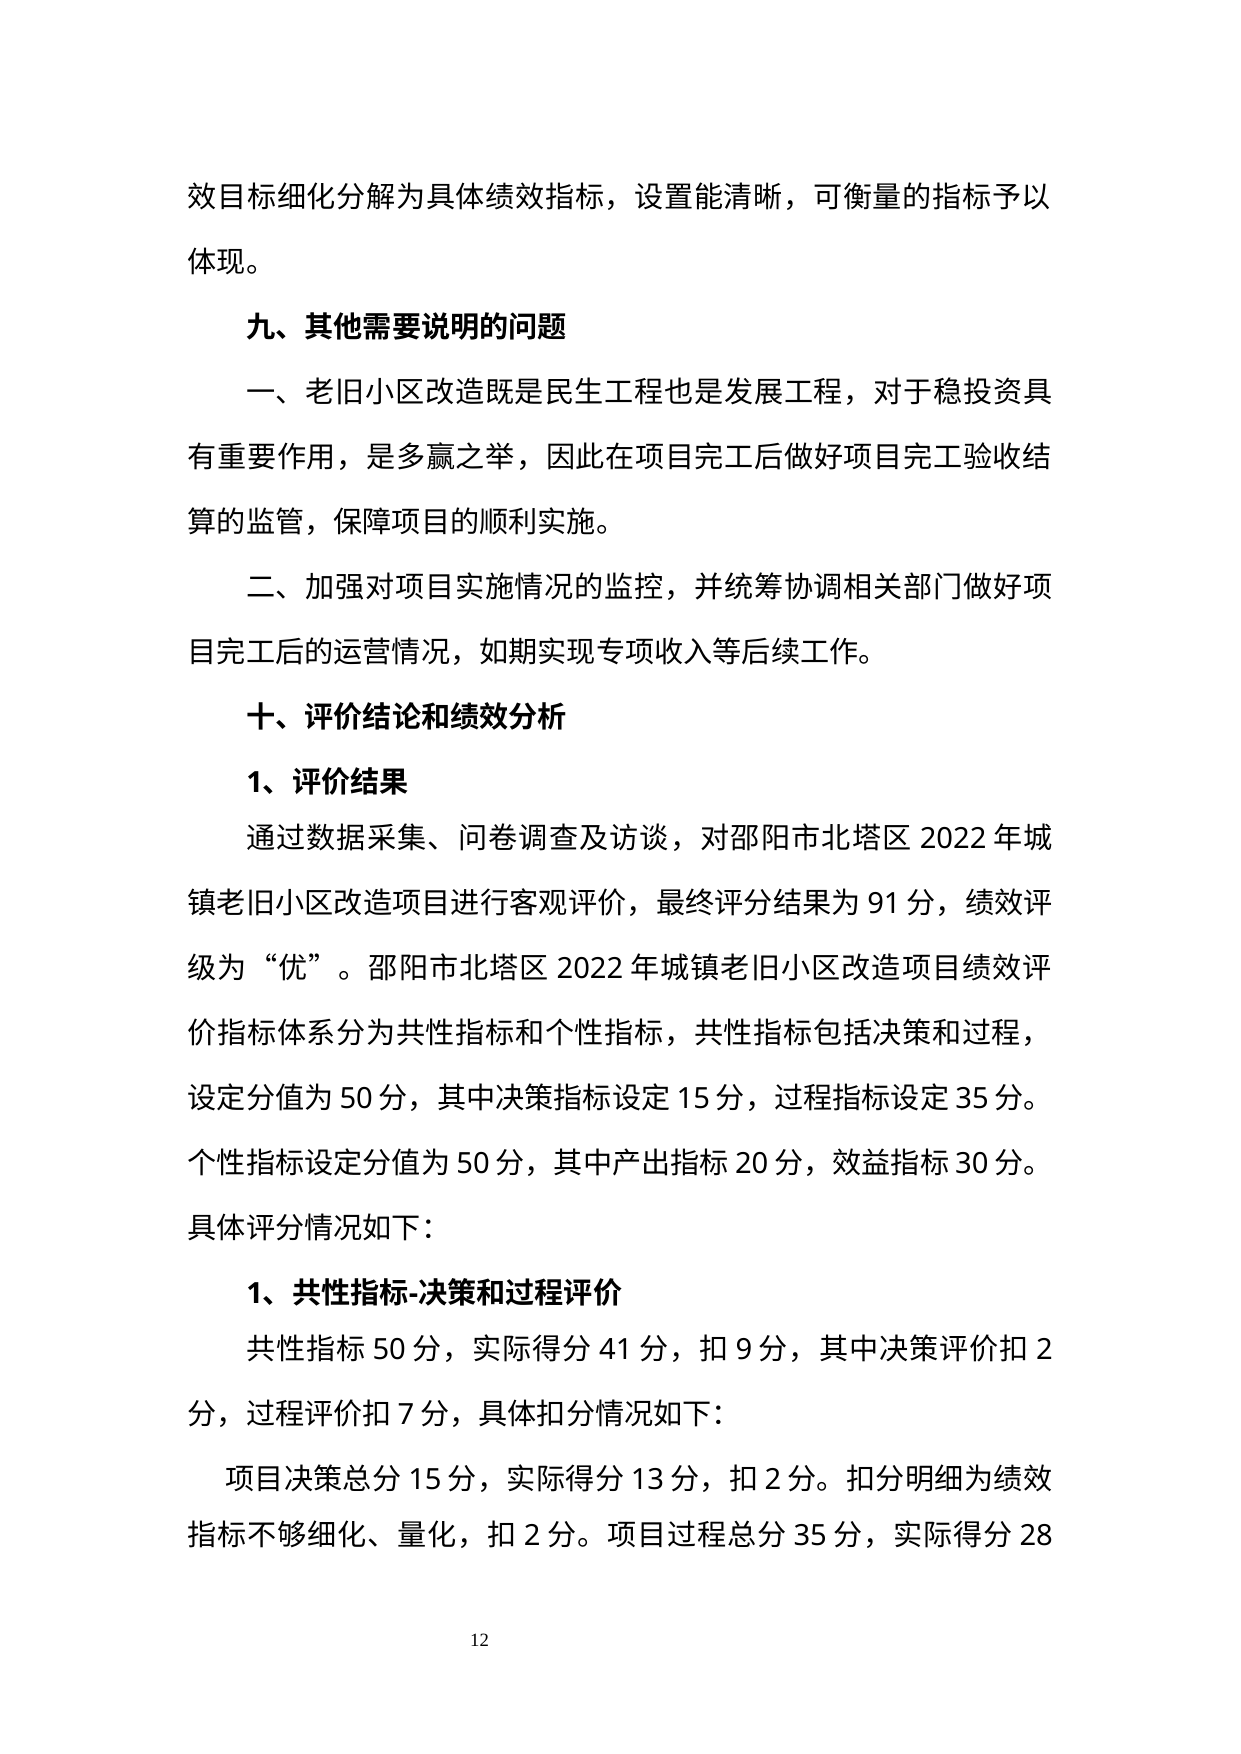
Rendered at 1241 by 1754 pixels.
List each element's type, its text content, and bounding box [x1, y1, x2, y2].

text 共性指标50分，实际得分41分，扣9分，其中决策评价扣2分，过程评价扣7分，具体扣分情况如下： [187, 1314, 1053, 1444]
text 通过数据采集、问卷调查及访谈，对邵阳市北塔区2022年城镇老旧小区改造项目进行客观评价，最终评分结果为91分，绩效评级为“优”。邵阳市北塔区2022年城镇老旧小区改造项目绩效评价指标体系分为共性指标和个性指标，共性指标包括决策和过程，设定分值为50分，其中决策指标设定15分，过程指标设定35分。个性指标设定分值为50分，其中产出指标20分，效益指标30分。具体评分情况如下： [187, 803, 1053, 1258]
text 九、其他需要说明的问题 [187, 292, 1053, 357]
text 1、共性指标-决策和过程评价 [187, 1258, 1053, 1314]
text 二、加强对项目实施情况的监控，并统筹协调相关部门做好项目完工后的运营情况，如期实现专项收入等后续工作。 [187, 552, 1053, 682]
text 十、评价结论和绩效分析 [187, 682, 1053, 747]
text 1、评价结果 [187, 747, 1053, 803]
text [187, 1444, 1053, 1557]
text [187, 162, 1053, 292]
text 一、老旧小区改造既是民生工程也是发展工程，对于稳投资具有重要作用，是多赢之举，因此在项目完工后做好项目完工验收结算的监管，保障项目的顺利实施。 [187, 357, 1053, 552]
